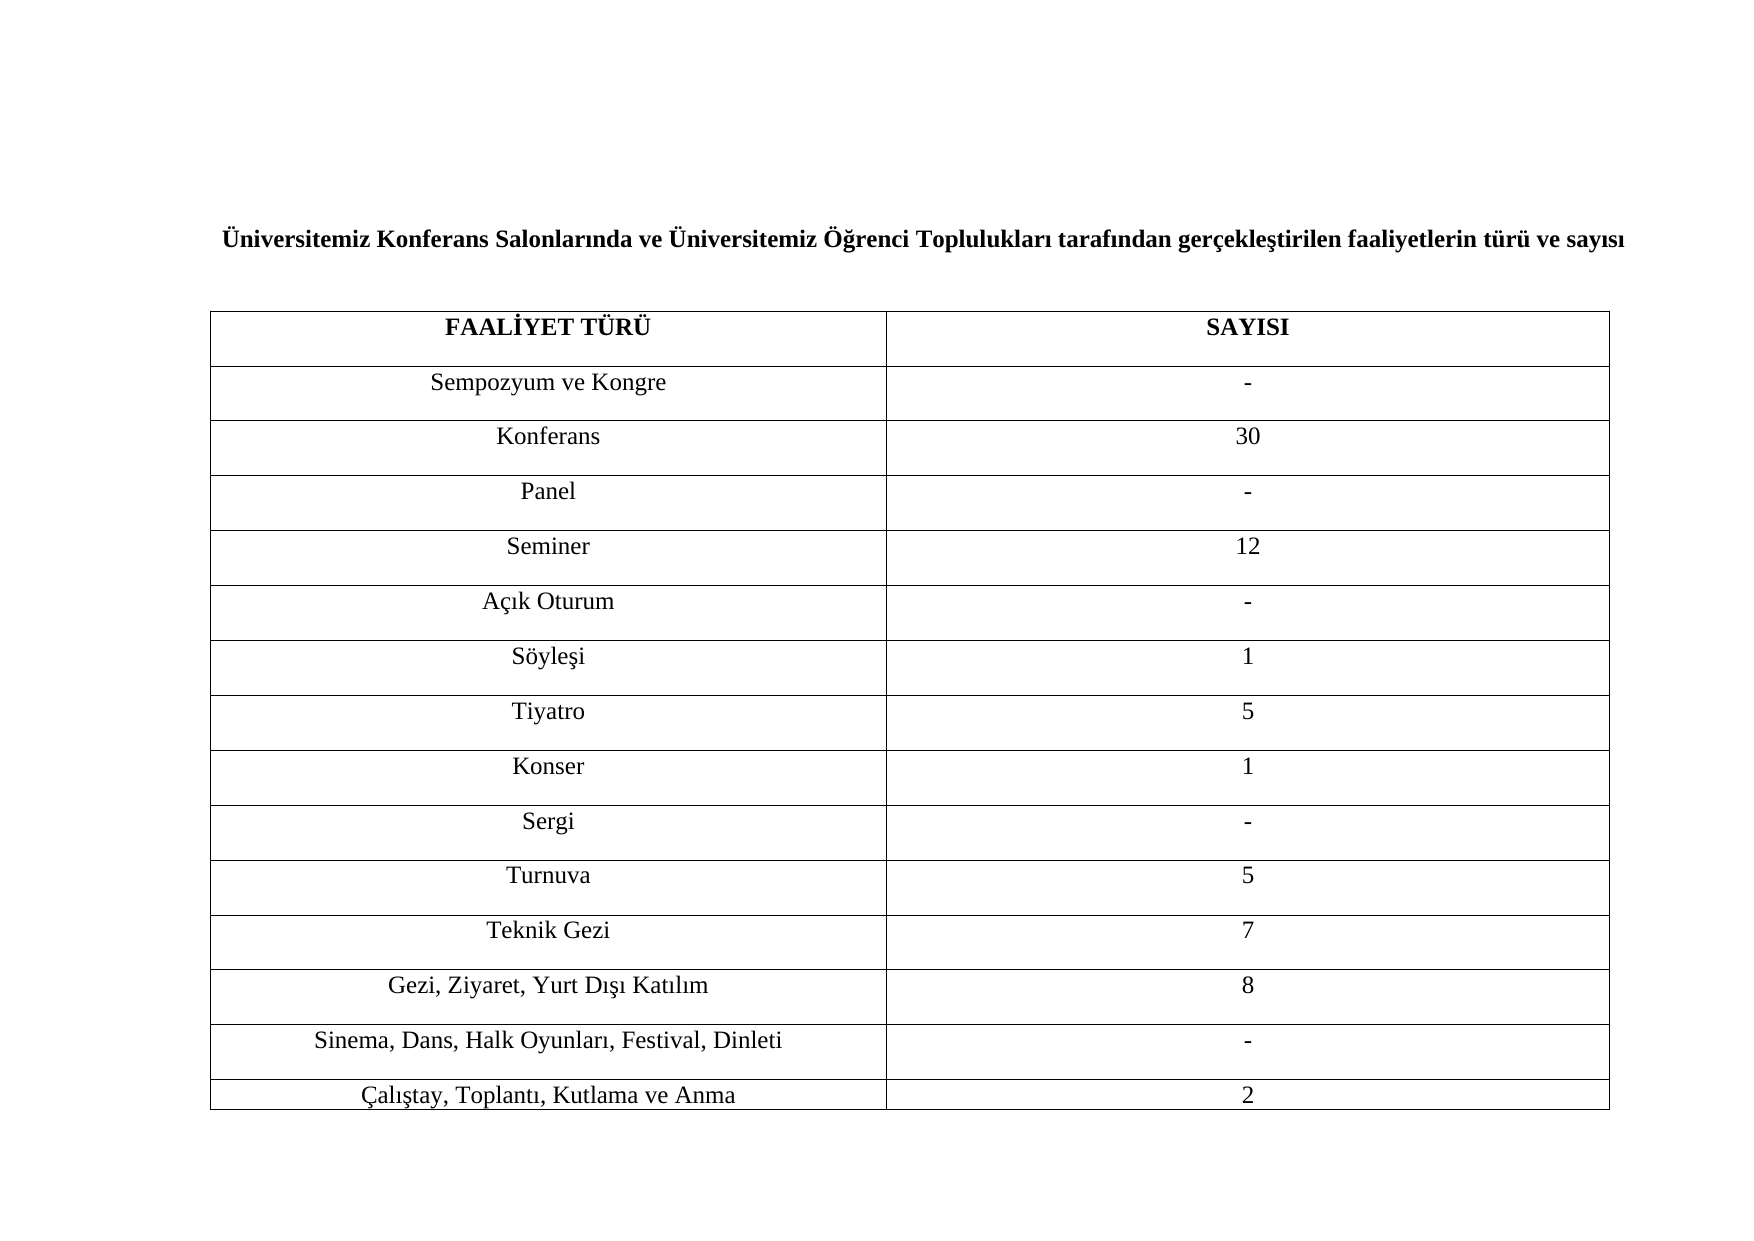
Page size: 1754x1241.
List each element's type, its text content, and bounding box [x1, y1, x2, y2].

table_header SAYISI [887, 312, 1609, 366]
table_cell Turnuva [211, 861, 886, 914]
table_cell 5 [887, 861, 1609, 914]
table_cell 8 [887, 970, 1609, 1024]
table_cell Panel [211, 476, 886, 530]
table_cell Sempozyum ve Kongre [211, 367, 886, 420]
table_cell Açık Oturum [211, 586, 886, 640]
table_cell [211, 1080, 886, 1109]
table_cell Söyleşi [211, 641, 886, 695]
table_cell - [887, 367, 1609, 420]
table_cell Sergi [211, 806, 886, 859]
table_cell - [887, 1025, 1609, 1079]
table_cell Konser [211, 751, 886, 805]
table_cell Teknik Gezi [211, 916, 886, 969]
table_cell - [887, 586, 1609, 640]
table_cell 1 [887, 641, 1609, 695]
table_cell - [887, 476, 1609, 530]
table_cell Sinema, Dans, Halk Oyunları, Festival, Dinleti [211, 1025, 886, 1079]
table_cell 1 [887, 751, 1609, 805]
table_cell 2 [887, 1080, 1609, 1109]
table_cell 5 [887, 696, 1609, 750]
table_cell Seminer [211, 531, 886, 585]
table_cell 12 [887, 531, 1609, 585]
table_cell Tiyatro [211, 696, 886, 750]
table_header FAALİYET TÜRÜ [211, 312, 886, 366]
table_cell Konferans [211, 421, 886, 475]
table_cell 30 [887, 421, 1609, 475]
table_cell - [887, 806, 1609, 859]
table_cell Gezi, Ziyaret, Yurt Dışı Katılım [211, 970, 886, 1024]
text Üniversitemiz Konferans Salonlarında ve Üniversitemiz Öğrenci Toplulukları tarafından gerçekleştirilen faaliyetlerin türü ve sayısı [222, 224, 1668, 252]
table_cell 7 [887, 916, 1609, 969]
